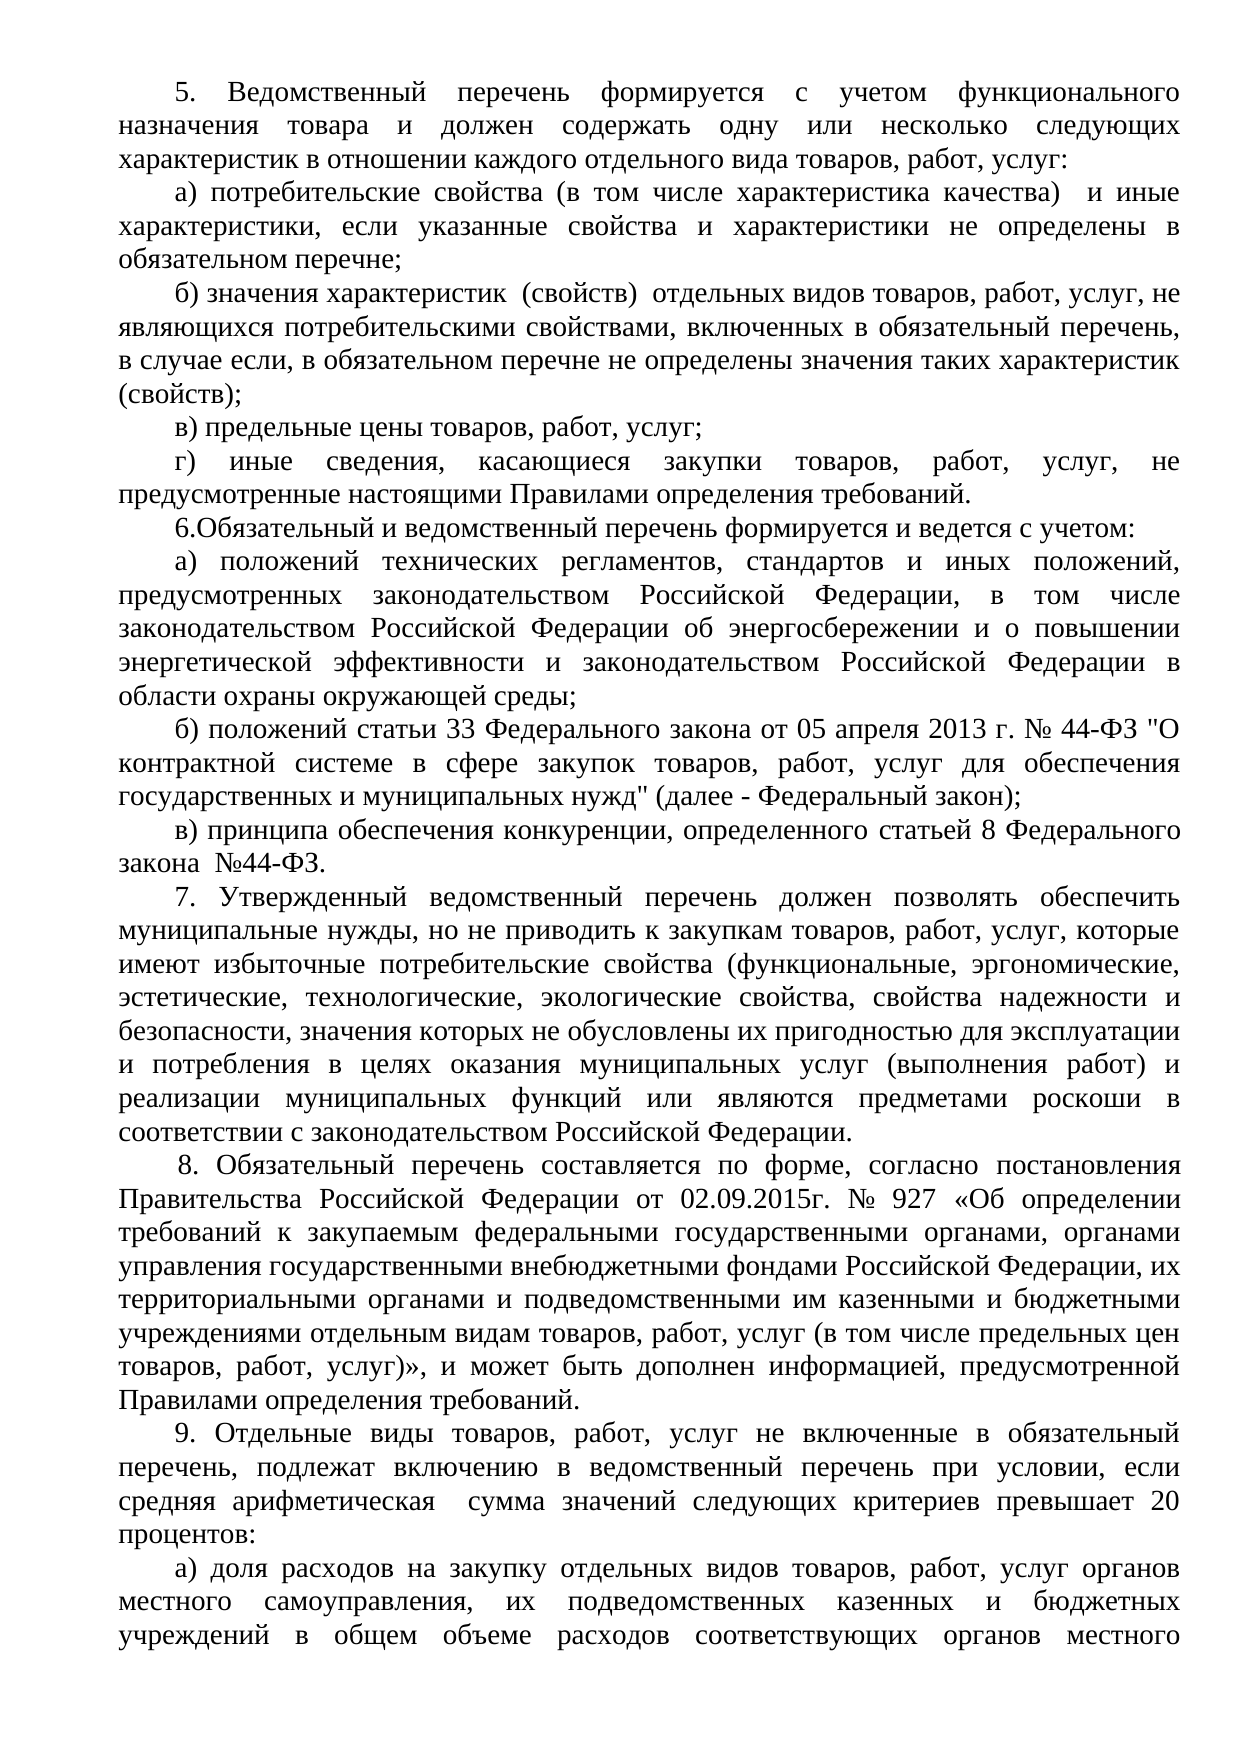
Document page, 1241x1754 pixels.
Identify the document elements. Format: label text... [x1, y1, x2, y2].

text 5. Ведомственный перечень формируется с учетом функционального назначения товара и должен содержать одну или несколько следующих характеристик в отношении каждого отдельного вида товаров, работ, услуг: [118, 74, 1181, 174]
text г) иные сведения, касающиеся закупки товаров, работ, услуг, не предусмотренные настоящими Правилами определения требований. [118, 443, 1181, 510]
text в) предельные цены товаров, работ, услуг; [118, 409, 1181, 443]
text в) принципа обеспечения конкуренции, определенного статьей 8 Федерального закона №44-ФЗ. [118, 812, 1181, 879]
text 7. Утвержденный ведомственный перечень должен позволять обеспечить муниципальные нужды, но не приводить к закупкам товаров, работ, услуг, которые имеют избыточные потребительские свойства (функциональные, эргономические, эстетические, технологические, экологические свойства, свойства надежности и безопасности, значения которых не обусловлены их пригодностью для эксплуатации и потребления в целях оказания муниципальных услуг (выполнения работ) и реализации муниципальных функций или являются предметами роскоши в соответствии с законодательством Российской Федерации. [118, 879, 1181, 1147]
text 6.Обязательный и ведомственный перечень формируется и ведется с учетом: [118, 510, 1181, 543]
title 8. Обязательный перечень составляется по форме, согласно постановления Правительства Российской Федерации от 02.09.2015г. № 927 «Об определении требований к закупаемым федеральными государственными органами, органами управления государственными внебюджетными фондами Российской Федерации, их территориальными органами и подведомственными им казенными и бюджетными учреждениями отдельным видам товаров, работ, услуг (в том числе предельных цен товаров, работ, услуг)», и может быть дополнен информацией, предусмотренной Правилами определения требований. [118, 1147, 1181, 1416]
text а) потребительские свойства (в том числе характеристика качества) и иные характеристики, если указанные свойства и характеристики не определены в обязательном перечне; [118, 174, 1181, 275]
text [118, 1550, 1181, 1650]
text 9. Отдельные виды товаров, работ, услуг не включенные в обязательный перечень, подлежат включению в ведомственный перечень при условии, если средняя арифметическая сумма значений следующих критериев превышает 20 процентов: [118, 1416, 1181, 1550]
text б) положений статьи 33 Федерального закона от 05 апреля . № 44-ФЗ "О контрактной системе в сфере закупок товаров, работ, услуг для обеспечения государственных и муниципальных нужд" (далее - Федеральный закон); [118, 711, 1181, 812]
text а) положений технических регламентов, стандартов и иных положений, предусмотренных законодательством Российской Федерации, в том числе законодательством Российской Федерации об энергосбережении и о повышении энергетической эффективности и законодательством Российской Федерации в области охраны окружающей среды; [118, 543, 1181, 711]
text б) значения характеристик (свойств) отдельных видов товаров, работ, услуг, не являющихся потребительскими свойствами, включенных в обязательный перечень, в случае если, в обязательном перечне не определены значения таких характеристик (свойств); [118, 275, 1181, 409]
